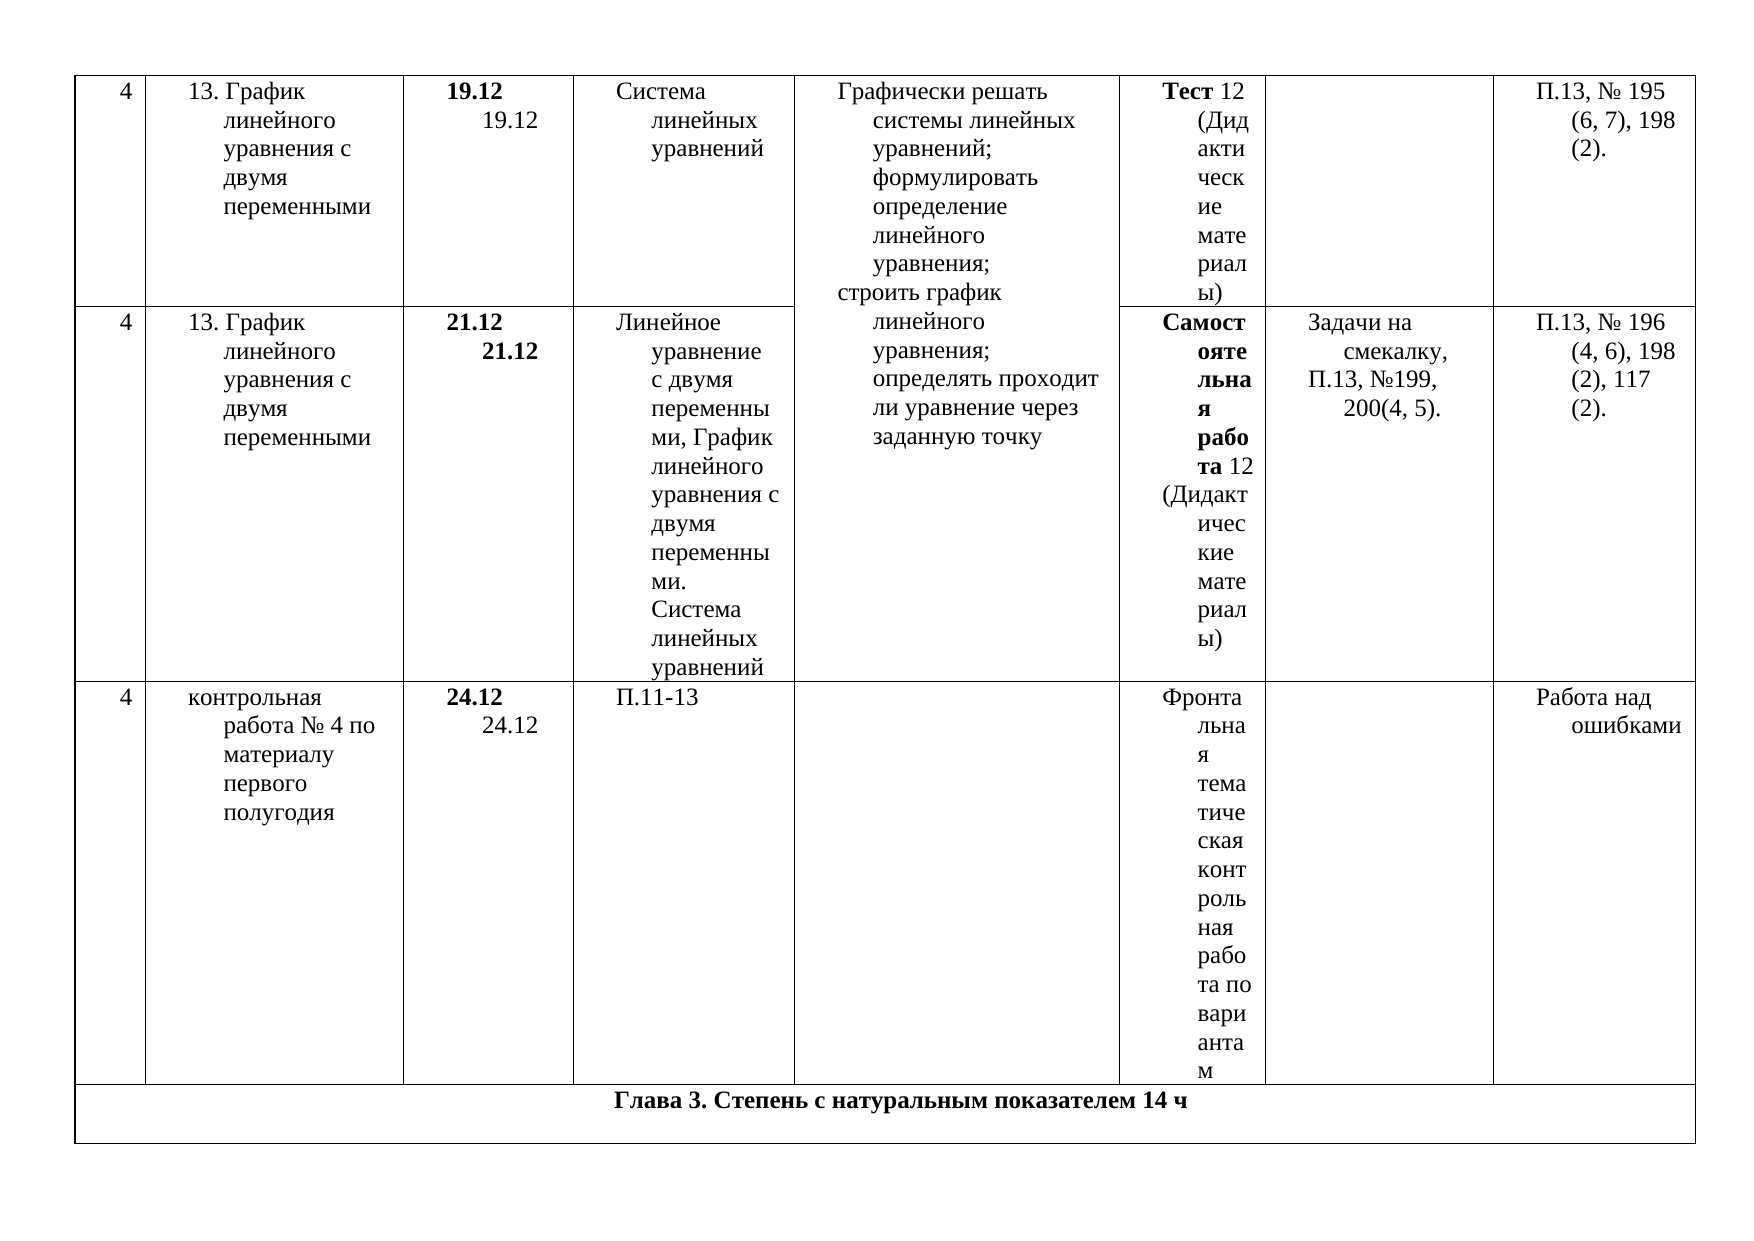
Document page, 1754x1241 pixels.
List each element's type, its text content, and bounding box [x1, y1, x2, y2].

table_cell контрольная работа № 4 по материалу первого полугодия [146, 682, 403, 1084]
table_cell 44 [76, 307, 145, 681]
table_cell Глава 3. Степень с натуральным показателем 14 ч [76, 1085, 1695, 1143]
table_cell 24.12 24.12 [404, 682, 573, 1084]
table_cell 21.12 21.12 [404, 307, 573, 681]
table_cell П.11-13 [574, 682, 794, 1084]
table_cell Задачи на смекалку, П.13, №199, 200(4, 5). [1266, 307, 1493, 681]
table_cell Работа над ошибками [1494, 682, 1695, 1084]
table_cell П.13, № 196 (4, 6), 198 (2), 117 (2). [1494, 307, 1695, 681]
table_cell Линейное уравнение с двумя переменными, График линейного уравнения с двумя переменными. Система линейных уравнений [574, 307, 794, 681]
table_cell 19.12 19.12 [404, 76, 573, 306]
table_cell [1266, 682, 1493, 1084]
table_cell Самостоятельная работа 12 (Дидактические материалы) [1120, 307, 1265, 681]
table_cell 45 [76, 682, 145, 1084]
table_cell 43 [76, 76, 145, 306]
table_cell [146, 307, 403, 681]
table_cell П.13, № 195 (6, 7), 198 (2). [1494, 76, 1695, 306]
table_cell Тест 12 (Дидактические материалы) [1120, 76, 1265, 306]
table_cell Графически решать системы линейных уравнений; формулировать определение линейного уравнения; строить график линейного уравнения; определять проходит ли уравнение через заданную точку [795, 76, 1119, 681]
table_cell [146, 76, 403, 306]
table_cell [795, 682, 1119, 1084]
table_cell [1266, 76, 1493, 306]
table_cell Фронтальная тематическая контрольная работа по вариантам [1120, 682, 1265, 1084]
table_cell Система линейных уравнений [574, 76, 794, 306]
